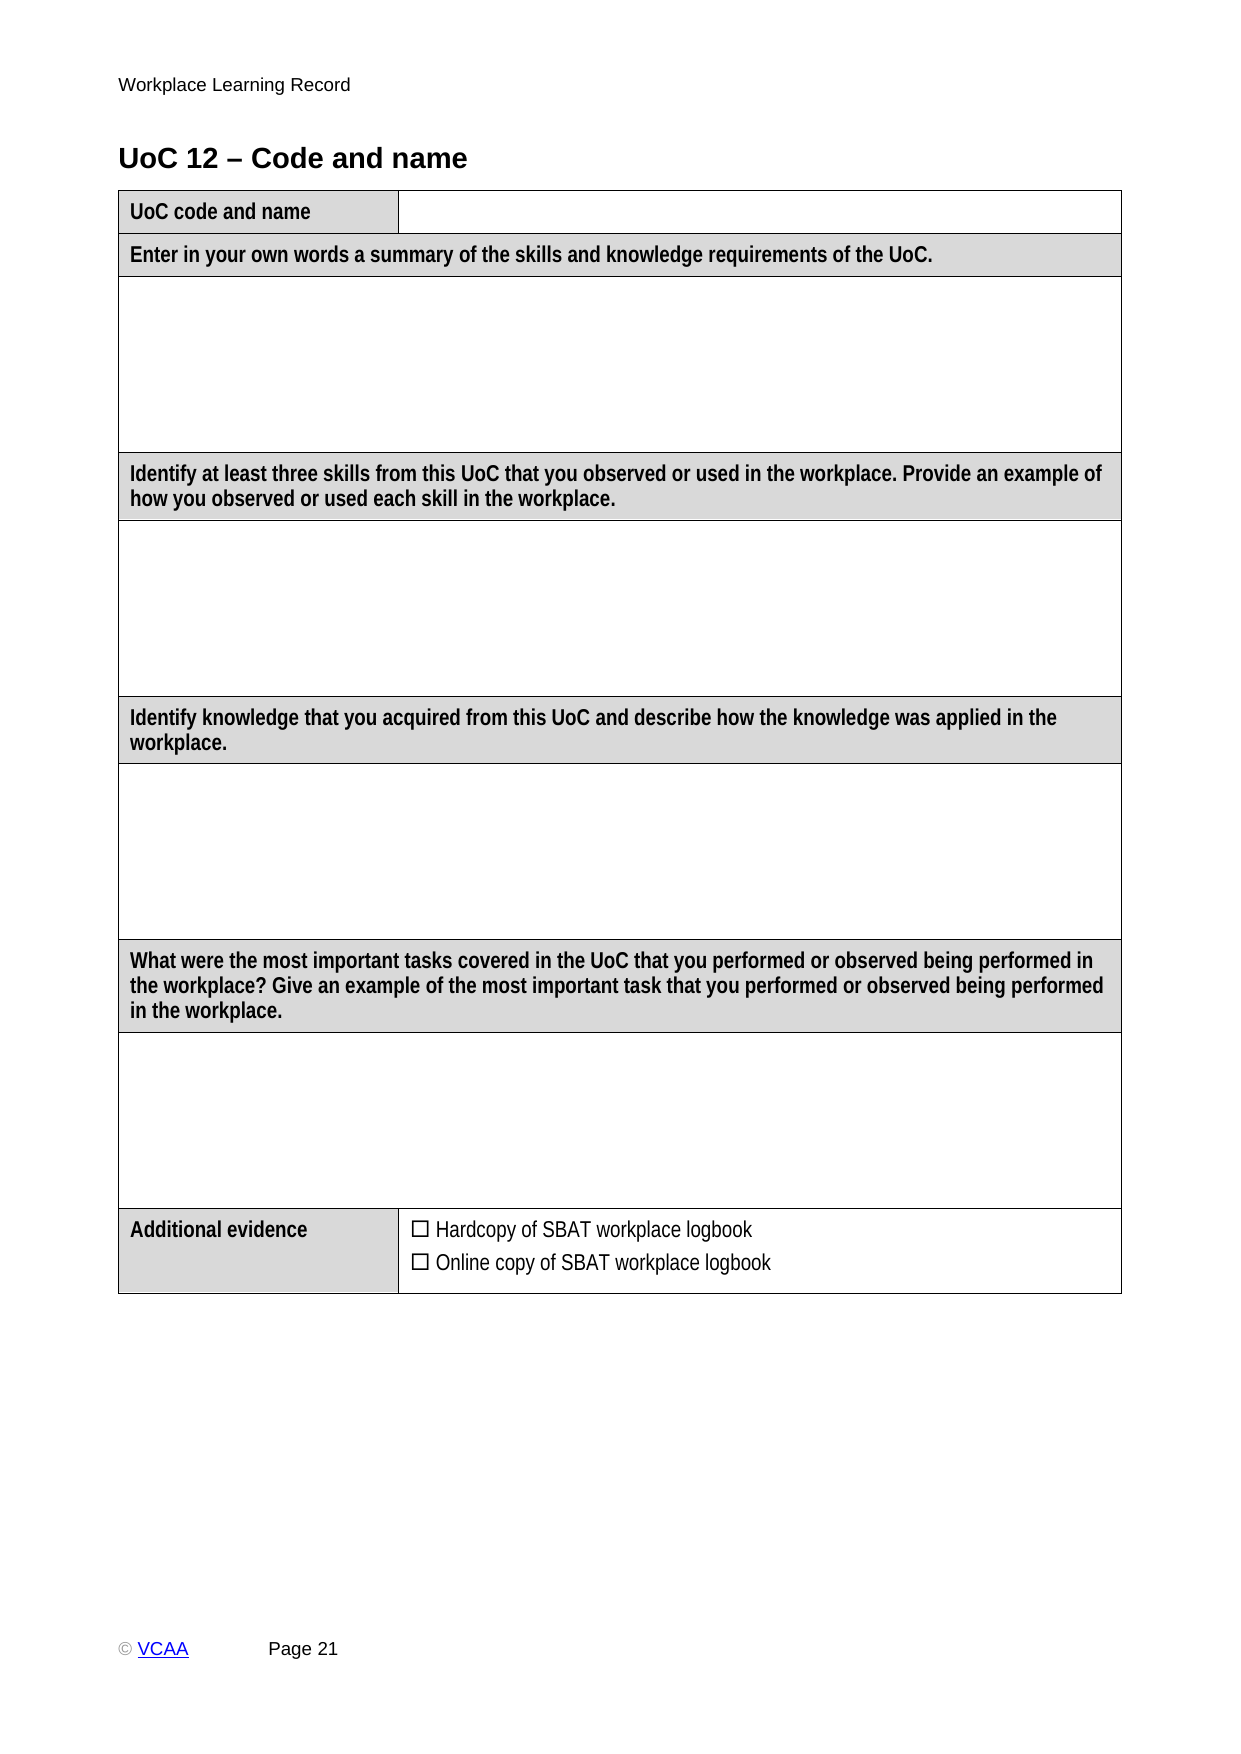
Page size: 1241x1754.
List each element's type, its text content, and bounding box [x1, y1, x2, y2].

table_cell [119, 277, 1121, 452]
table_cell Identify at least three skills from this UoC that you observed or used in the workplace. Provide an example of how you observed or used each skill in the workplace. [119, 453, 1121, 519]
table_cell Enter in your own words a summary of the skills and knowledge requirements of the UoC. [119, 234, 1121, 276]
table_header [399, 191, 1121, 233]
table_cell What were the most important tasks covered in the UoC that you performed or observed being performed in the workplace? Give an example of the most important task that you performed or observed being performed in the workplace. [119, 940, 1121, 1032]
table_cell Hardcopy of SBAT workplace logbook Online copy of SBAT workplace logbook [399, 1209, 1121, 1292]
table_header UoC code and name [119, 191, 398, 233]
table_cell [119, 521, 1121, 696]
table_cell [119, 764, 1121, 939]
subtitle UoC 12 – Code and name [118, 138, 1122, 176]
table_cell [119, 1033, 1121, 1208]
table_cell Identify knowledge that you acquired from this UoC and describe how the knowledge was applied in the workplace. [119, 697, 1121, 763]
table_cell Additional evidence [119, 1209, 398, 1292]
